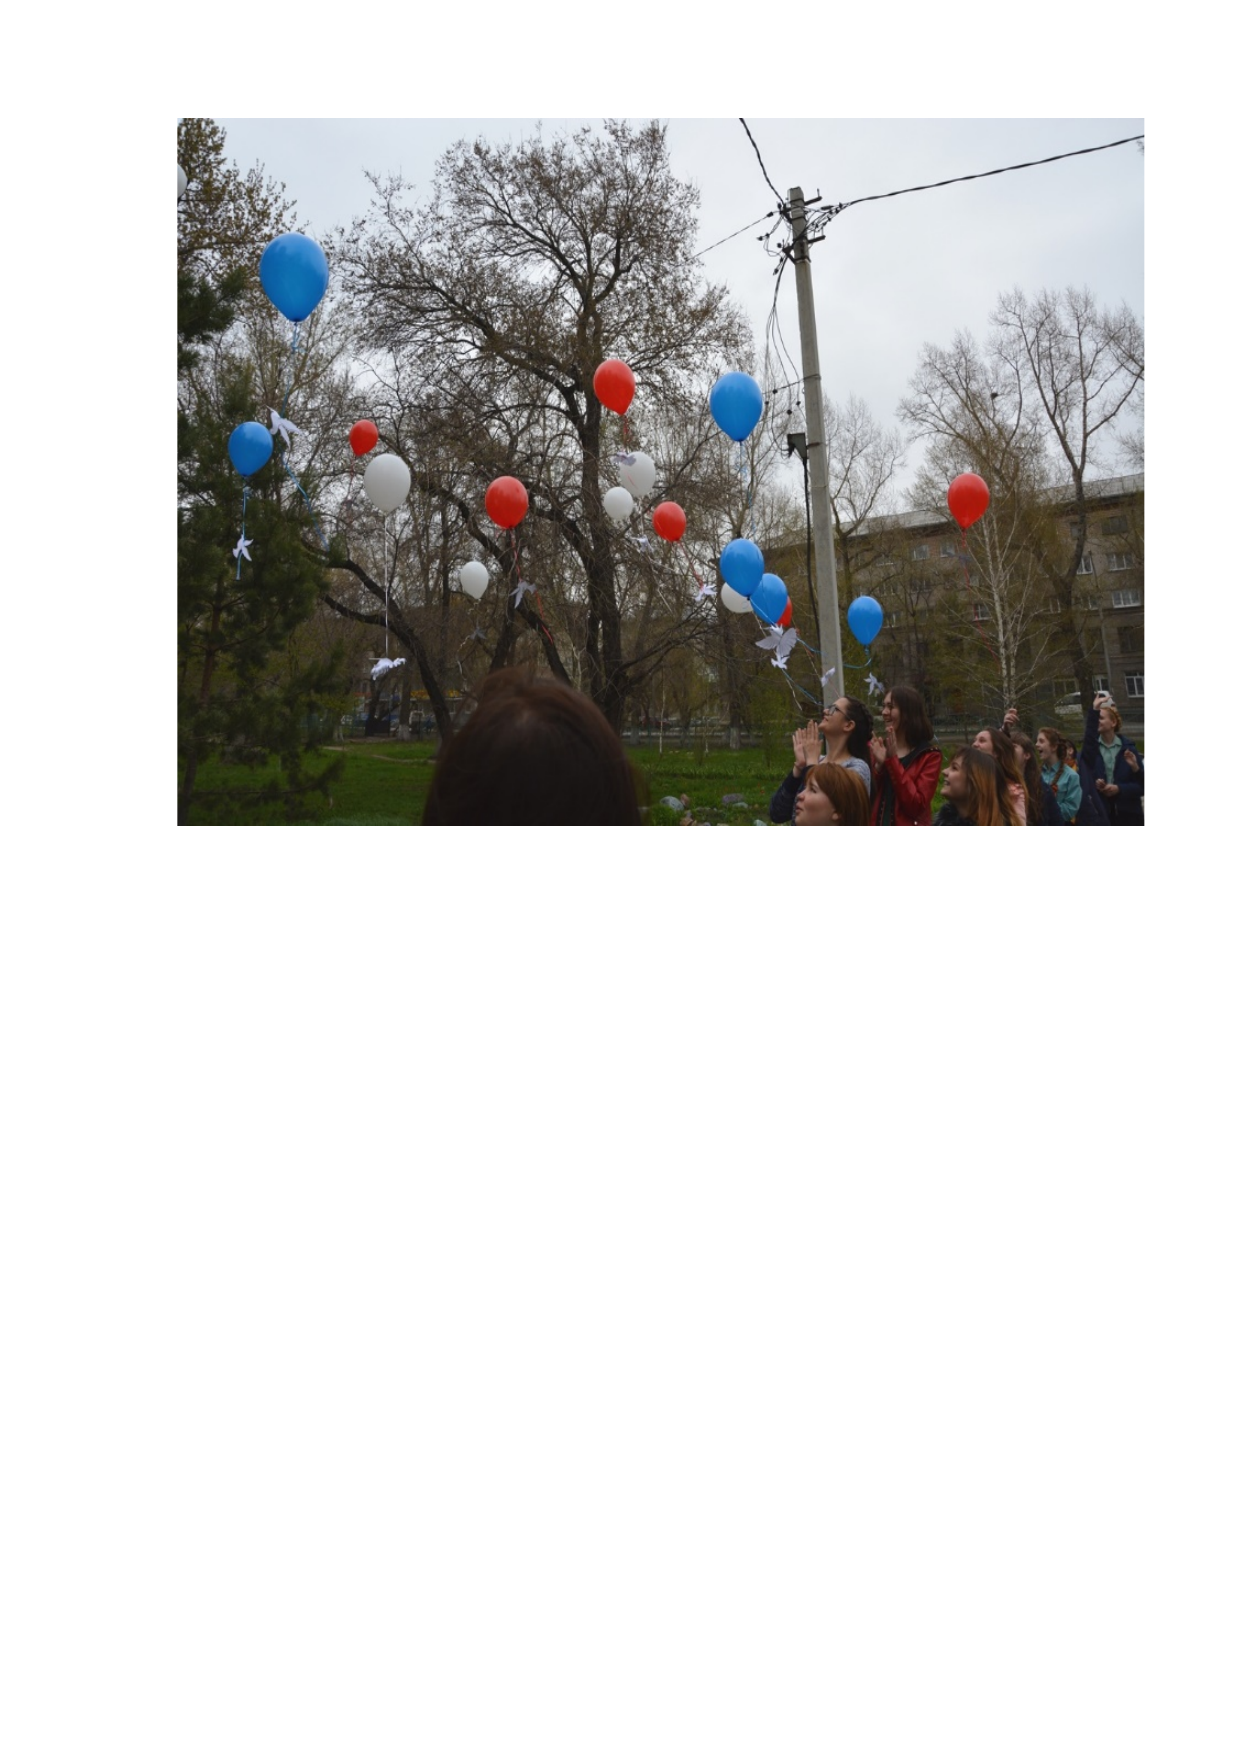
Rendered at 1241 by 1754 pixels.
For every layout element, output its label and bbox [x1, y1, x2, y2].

picture [177, 118, 1145, 826]
